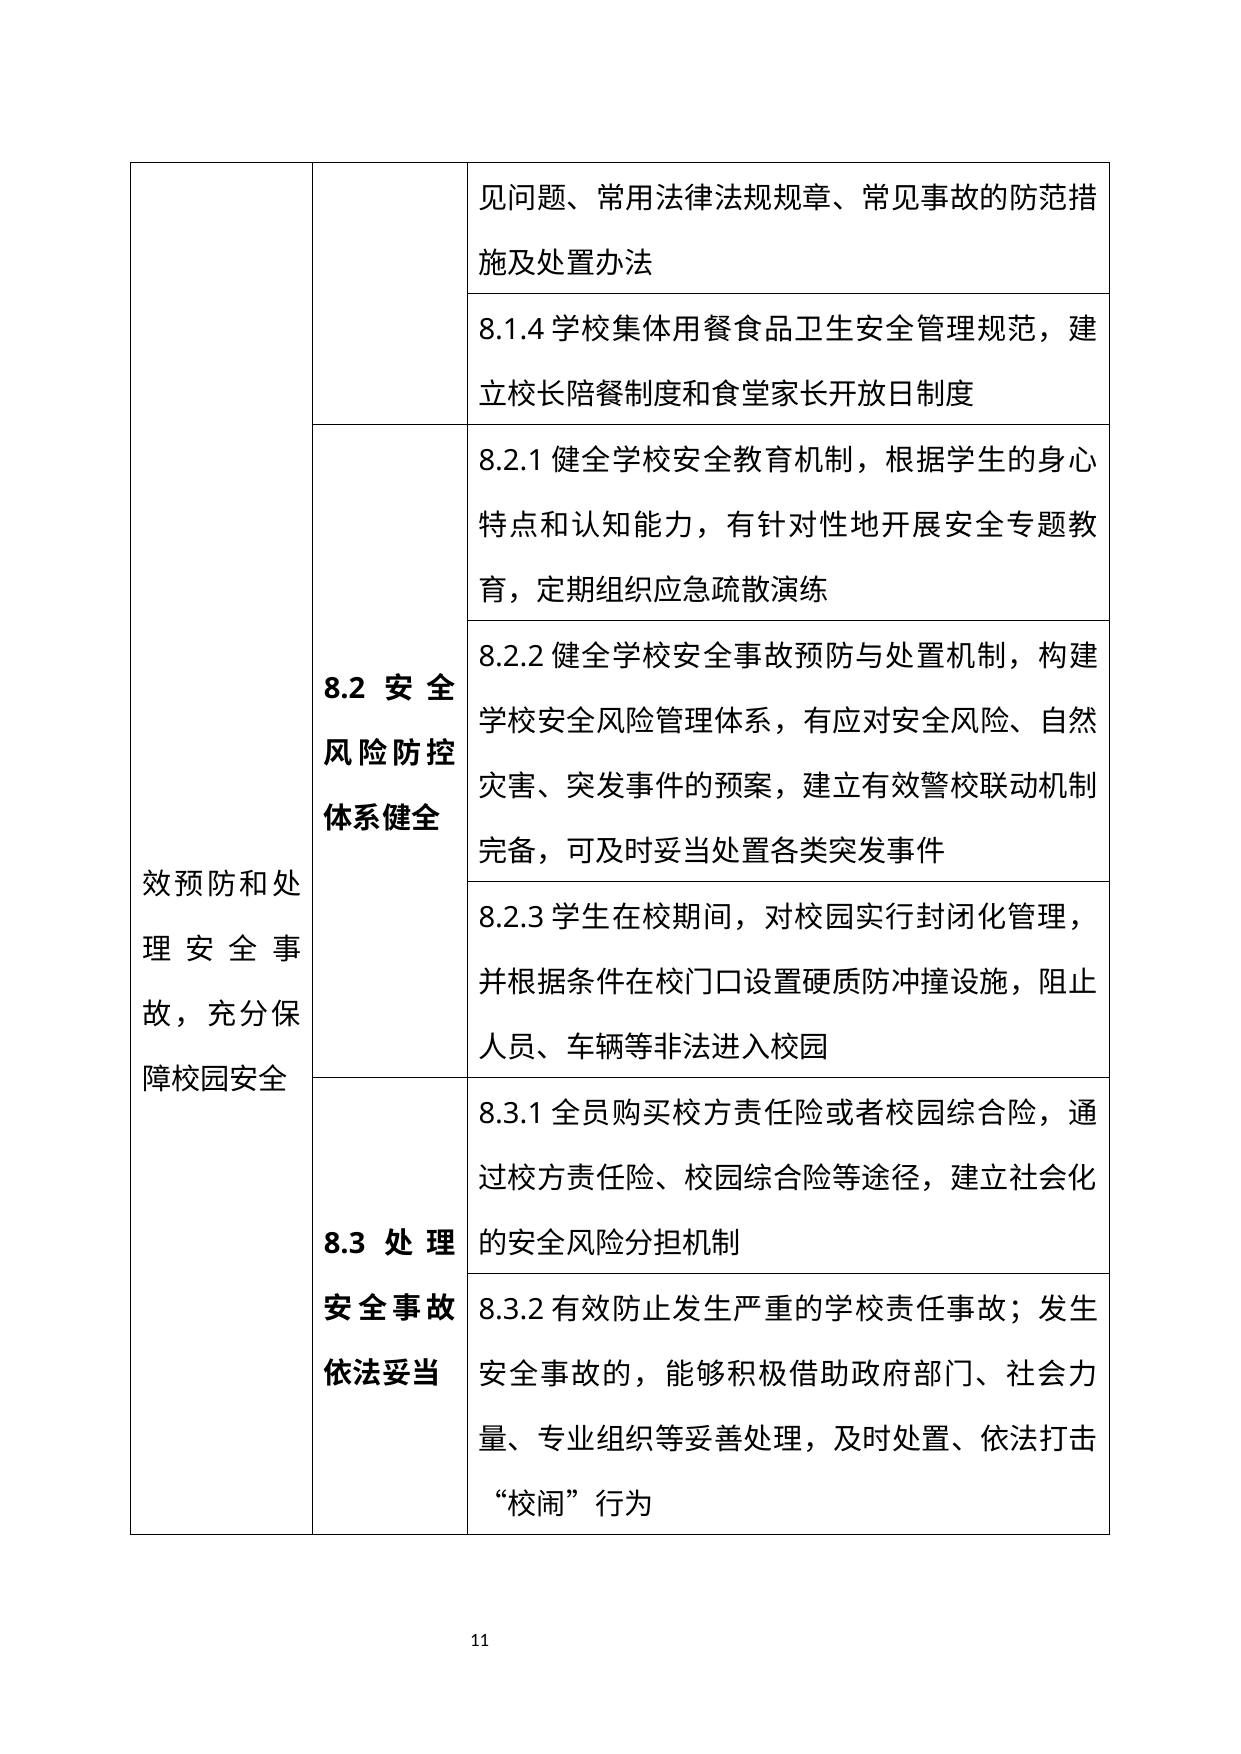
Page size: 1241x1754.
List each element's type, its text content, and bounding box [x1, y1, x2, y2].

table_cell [468, 163, 1109, 293]
table_cell 8.2.3学生在校期间，对校园实行封闭化管理，并根据条件在校门口设置硬质防冲撞设施，阻止人员、车辆等非法进入校园 [468, 882, 1109, 1077]
table_cell 8.3处理安全事故依法妥当 [313, 1078, 467, 1534]
table_cell 8.2.2健全学校安全事故预防与处置机制，构建学校安全风险管理体系，有应对安全风险、自然灾害、突发事件的预案，建立有效警校联动机制完备，可及时妥当处置各类突发事件 [468, 621, 1109, 881]
table_cell 8.1.4学校集体用餐食品卫生安全管理规范，建立校长陪餐制度和食堂家长开放日制度 [468, 294, 1109, 424]
table_cell 8.3.1全员购买校方责任险或者校园综合险，通过校方责任险、校园综合险等途径，建立社会化的安全风险分担机制 [468, 1078, 1109, 1273]
table_cell 8.2安全风险防控体系健全 [313, 425, 467, 1077]
table_cell 8.2.1健全学校安全教育机制，根据学生的身心特点和认知能力，有针对性地开展安全专题教育，定期组织应急疏散演练 [468, 425, 1109, 620]
table_cell 8.3.2有效防止发生严重的学校责任事故；发生安全事故的，能够积极借助政府部门、社会力量、专业组织等妥善处理，及时处置、依法打击“校闹”行为 [468, 1274, 1109, 1534]
